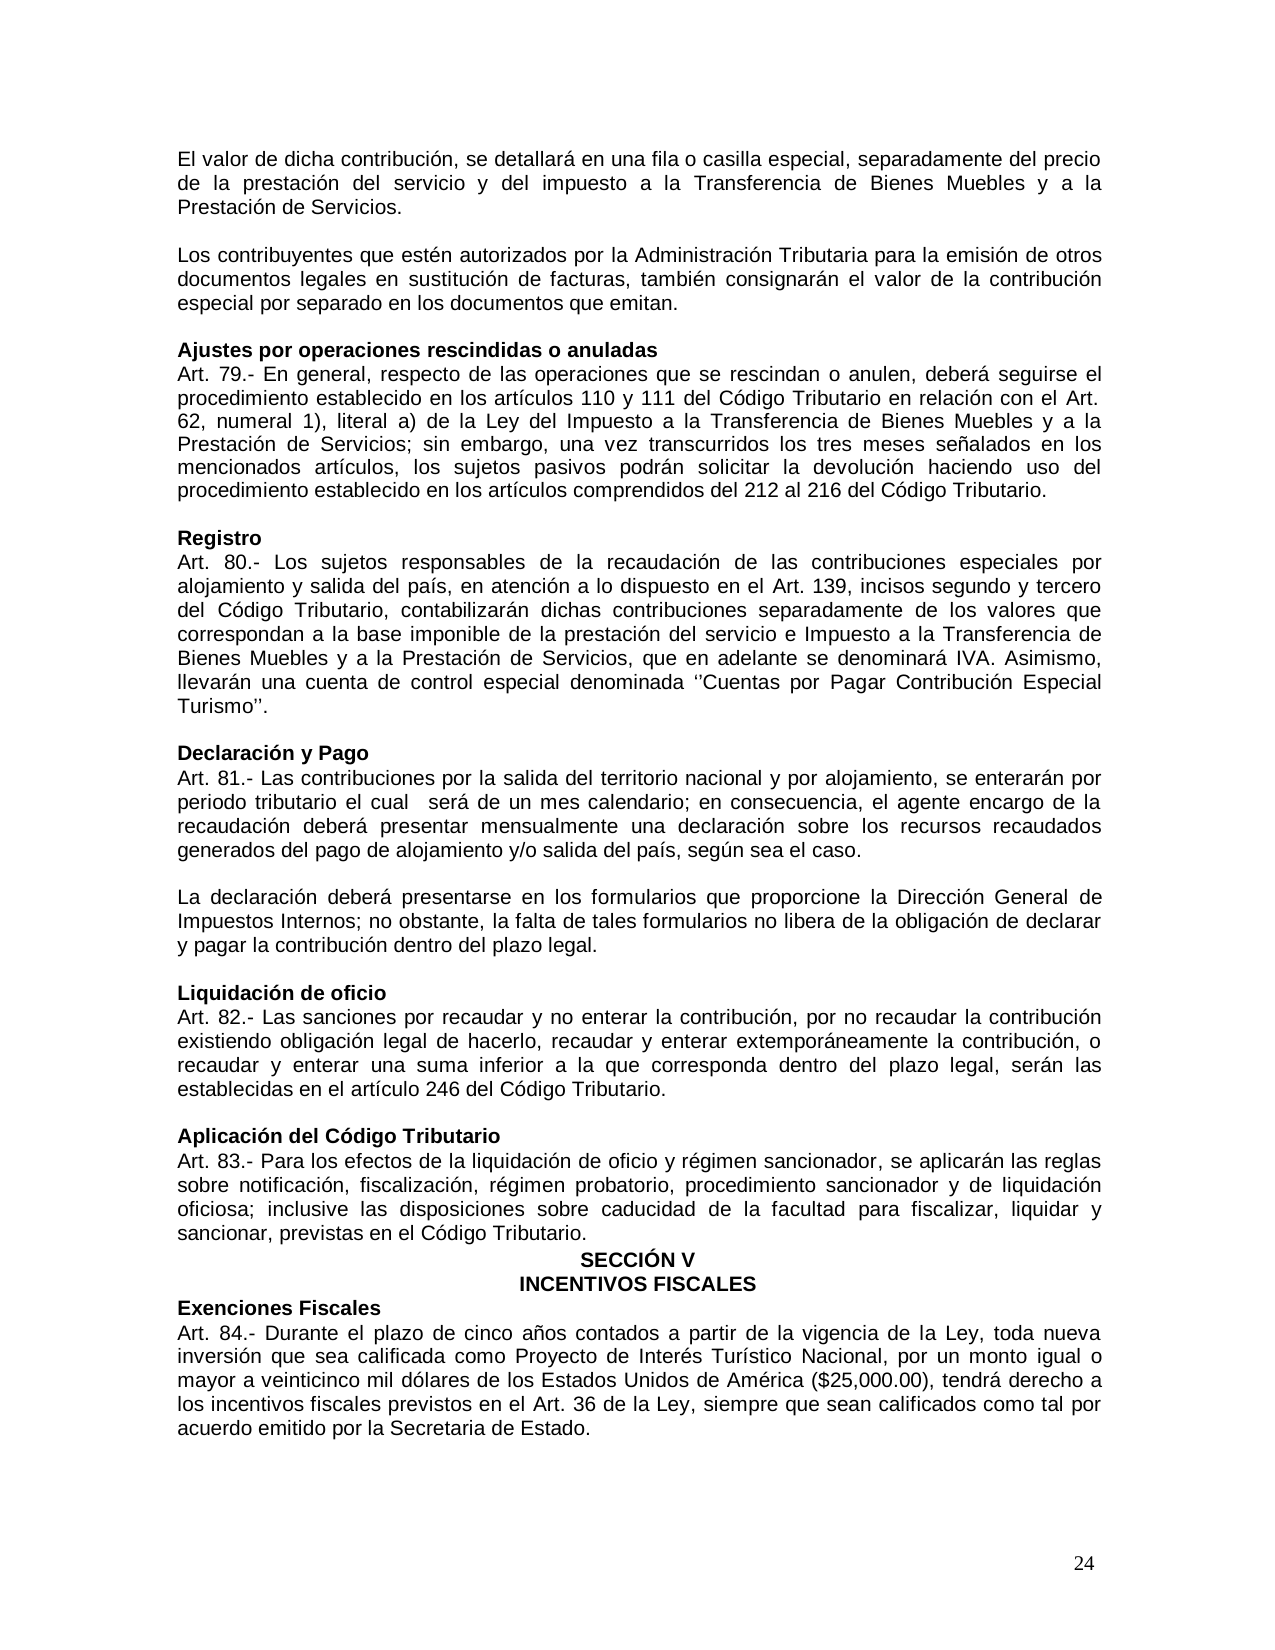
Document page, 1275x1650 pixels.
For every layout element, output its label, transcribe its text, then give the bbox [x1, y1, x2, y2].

text SECCIÓN V INCENTIVOS FISCALES [519, 1248, 759, 1296]
text Art. 84.- Durante el plazo de cinco años contados a partir de la vigencia de la Ley, toda nueva inversión que sea calificada como Proyecto de Interés Turístico Nacional, por un monto igual o mayor a veinticinco mil dólares de los Estados Unidos de América ($25,000.00), tendrá derecho a los incentivos fiscales previstos en el Art. 36 de la Ley, siempre que sean calificados como tal por acuerdo emitido por la Secretaria de Estado. [177, 1320, 1102, 1440]
text El valor de dicha contribución, se detallará en una fila o casilla especial, separadamente del precio de la prestación del servicio y del impuesto a la Transferencia de Bienes Muebles y a la Prestación de Servicios. [177, 147, 1102, 219]
text La declaración deberá presentarse en los formularios que proporcione la Dirección General de Impuestos Internos; no obstante, la falta de tales formularios no libera de la obligación de declarar y pagar la contribución dentro del plazo legal. [177, 885, 1102, 957]
text Art. 83.- Para los efectos de la liquidación de oficio y régimen sancionador, se aplicarán las reglas sobre notificación, fiscalización, régimen probatorio, procedimiento sancionador y de liquidación oficiosa; inclusive las disposiciones sobre caducidad de la facultad para fiscalizar, liquidar y sancionar, previstas en el Código Tributario. [177, 1149, 1101, 1244]
text Art. 82.- Las sanciones por recaudar y no enterar la contribución, por no recaudar la contribución existiendo obligación legal de hacerlo, recaudar y enterar extemporáneamente la contribución, o recaudar y enterar una suma inferior a la que corresponda dentro del plazo legal, serán las establecidas en el artículo 246 del Código Tributario. [177, 1005, 1102, 1101]
text Art. 79.- En general, respecto de las operaciones que se rescindan o anulen, deberá seguirse el procedimiento establecido en los artículos 110 y 111 del Código Tributario en relación con el Art. [177, 362, 1102, 410]
text Registro [177, 525, 265, 549]
text Art. 81.- Las contribuciones por la salida del territorio nacional y por alojamiento, se enterarán por periodo tributario el cual será de un mes calendario; en consecuencia, el agente encargo de la recaudación deberá presentar mensualmente una declaración sobre los recursos recaudados generados del pago de alojamiento y/o salida del país, según sea el caso. [177, 766, 1102, 861]
text Aplicación del Código Tributario [177, 1124, 502, 1148]
text Declaración y Pago [177, 741, 372, 765]
text Ajustes por operaciones rescindidas o anuladas [177, 338, 660, 362]
text 62, numeral 1), literal a) de la Ley del Impuesto a la Transferencia de Bienes Muebles y a la Prestación de Servicios; sin embargo, una vez transcurridos los tres meses señalados en los mencionados artículos, los sujetos pasivos podrán solicitar la devolución haciendo uso del procedimiento establecido en los artículos comprendidos del 212 al 216 del Código Tributario. [177, 411, 1101, 502]
text Exenciones Fiscales [177, 1296, 386, 1319]
text Liquidación de oficio [177, 980, 389, 1004]
text Los contribuyentes que estén autorizados por la Administración Tributaria para la emisión de otros documentos legales en sustitución de facturas, también consignarán el valor de la contribución especial por separado en los documentos que emitan. [177, 243, 1102, 315]
text Art. 80.- Los sujetos responsables de la recaudación de las contribuciones especiales por alojamiento y salida del país, en atención a lo dispuesto en el Art. 139, incisos segundo y tercero del Código Tributario, contabilizarán dichas contribuciones separadamente de los valores que correspondan a la base imponible de la prestación del servicio e Impuesto a la Transferencia de Bienes Muebles y a la Prestación de Servicios, que en adelante se denominará IVA. Asimismo, llevarán una cuenta de control especial denominada ‘’Cuentas por Pagar Contribución Especial Turismo’’. [177, 550, 1102, 718]
